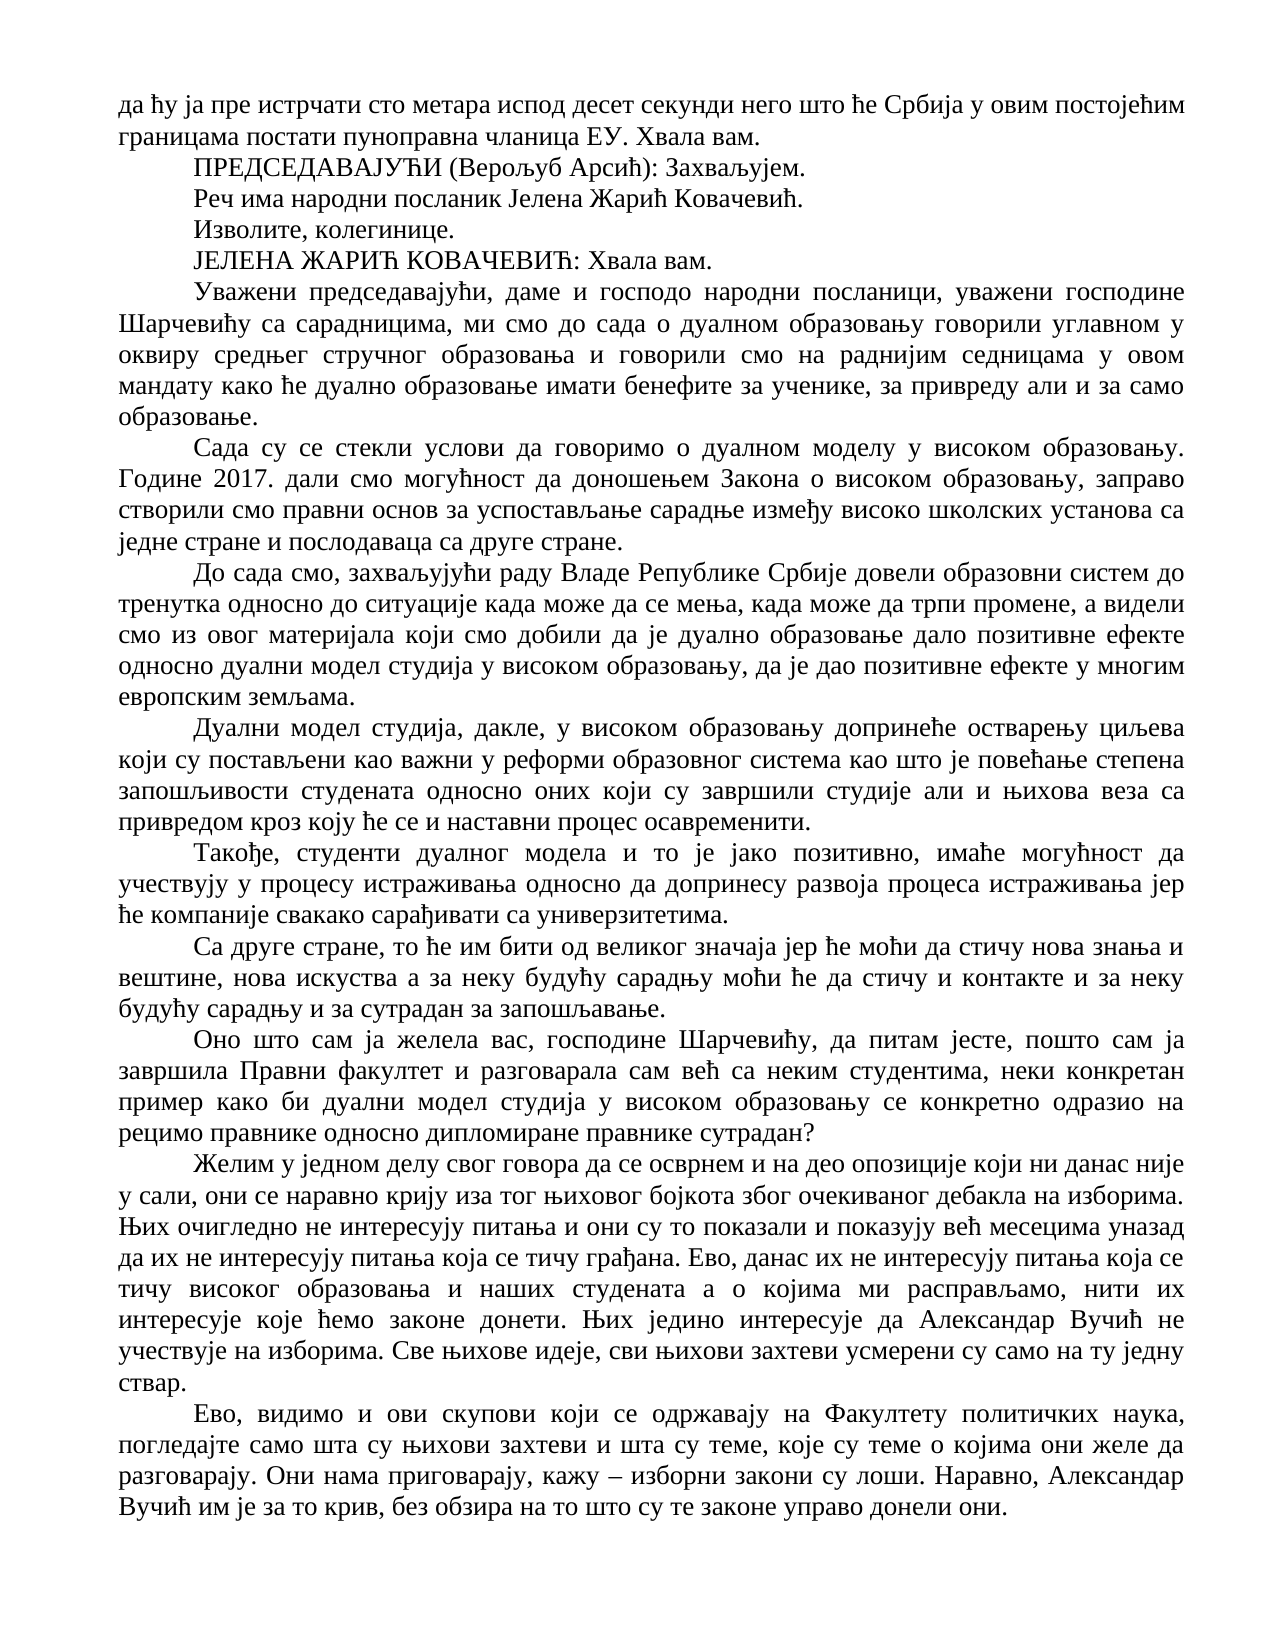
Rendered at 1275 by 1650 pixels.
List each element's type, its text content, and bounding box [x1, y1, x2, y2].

text Ево, видимо и ови скупови који се одржавају на Факултету политичких наука, погледајте само шта су њихови захтеви и шта су теме, које су теме о којима они желе да разговарају. Они нама приговарају, кажу – изборни закони су лоши. Наравно, Александар Вучић им је за то крив, без обзира на то што су те законе управо донели они. [118, 1397, 1186, 1521]
text ПРЕДСЕДАВАЈУЋИ (Верољуб Арсић): Захваљујем. [118, 151, 1186, 182]
text Са друге стране, то ће им бити од великог значаја јер ће моћи да стичу нова знања и вештине, нова искуства а за неку будућу сарадњу моћи ће да стичу и контакте и за неку будућу сарадњу и за сутрадан за запошљавање. [118, 929, 1186, 1023]
text Оно што сам ја желела вас, господине Шарчевићу, да питам јесте, пошто сам ја завршила Правни факултет и разговарала сам већ са неким студентима, неки конкретан пример како би дуални модел студија у високом образовању се конкретно одразио на рецимо правнике односно дипломиране правнике сутрадан? [118, 1023, 1186, 1148]
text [118, 89, 1186, 151]
text Дуални модел студија, дакле, у високом образовању допринеће остварењу циљева који су постављени као важни у реформи образовног система као што је повећање степена запошљивости студената односно оних који су завршили студије али и њихова веза са привредом кроз коју ће се и наставни процес осавременити. [118, 712, 1186, 836]
text Изволите, колегинице. [118, 213, 1186, 244]
text Уважени председавајући, даме и господо народни посланици, уважени господине Шарчевићу са сарадницима, ми смо до сада о дуалном образовању говорили углавном у оквиру средњег стручног образовања и говорили смо на раднијим седницама у овом мандату како ће дуално образовање имати бенефите за ученике, за привреду али и за само образовање. [118, 276, 1186, 431]
text ЈЕЛЕНА ЖАРИЋ КОВАЧЕВИЋ: Хвала вам. [118, 244, 1186, 276]
text Сада су се стекли услови да говоримо о дуалном моделу у високом образовању. Године 2017. дали смо могућност да доношењем Закона о високом образовању, заправо створили смо правни основ за успостављање сарадње између високо школских установа са једне стране и послодаваца са друге стране. [118, 431, 1186, 556]
text Желим у једном делу свог говора да се осврнем и на део опозиције који ни данас није у сали, они се наравно крију иза тог њиховог бојкота због очекиваног дебакла на изборима. Њих очигледно не интересују питања и они су то показали и показују већ месецима уназад да их не интересују питања која се тичу грађана. Ево, данас их не интересују питања која се тичу високог образовања и наших студената а о којима ми расправљамо, нити их интересује које ћемо законе донети. Њих једино интересује да Александар Вучић не учествује на изборима. Све њихове идеје, сви њихови захтеви усмерени су само на ту једну ствар. [118, 1148, 1186, 1397]
text Реч има народни посланик Јелена Жарић Ковачевић. [118, 182, 1186, 213]
text Такође, студенти дуалног модела и то је јако позитивно, имаће могућност да учествују у процесу истраживања односно да допринесу развоја процеса истраживања јер ће компаније свакако сарађивати са универзитетима. [118, 836, 1186, 929]
text До сада смо, захваљујући раду Владе Републике Србије довели образовни систем до тренутка односно до ситуације када може да се мења, када може да трпи промене, а видели смо из овог материјала који смо добили да је дуално образовање дало позитивне ефекте односно дуални модел студија у високом образовању, да је дао позитивне ефекте у многим европским земљама. [118, 556, 1186, 712]
